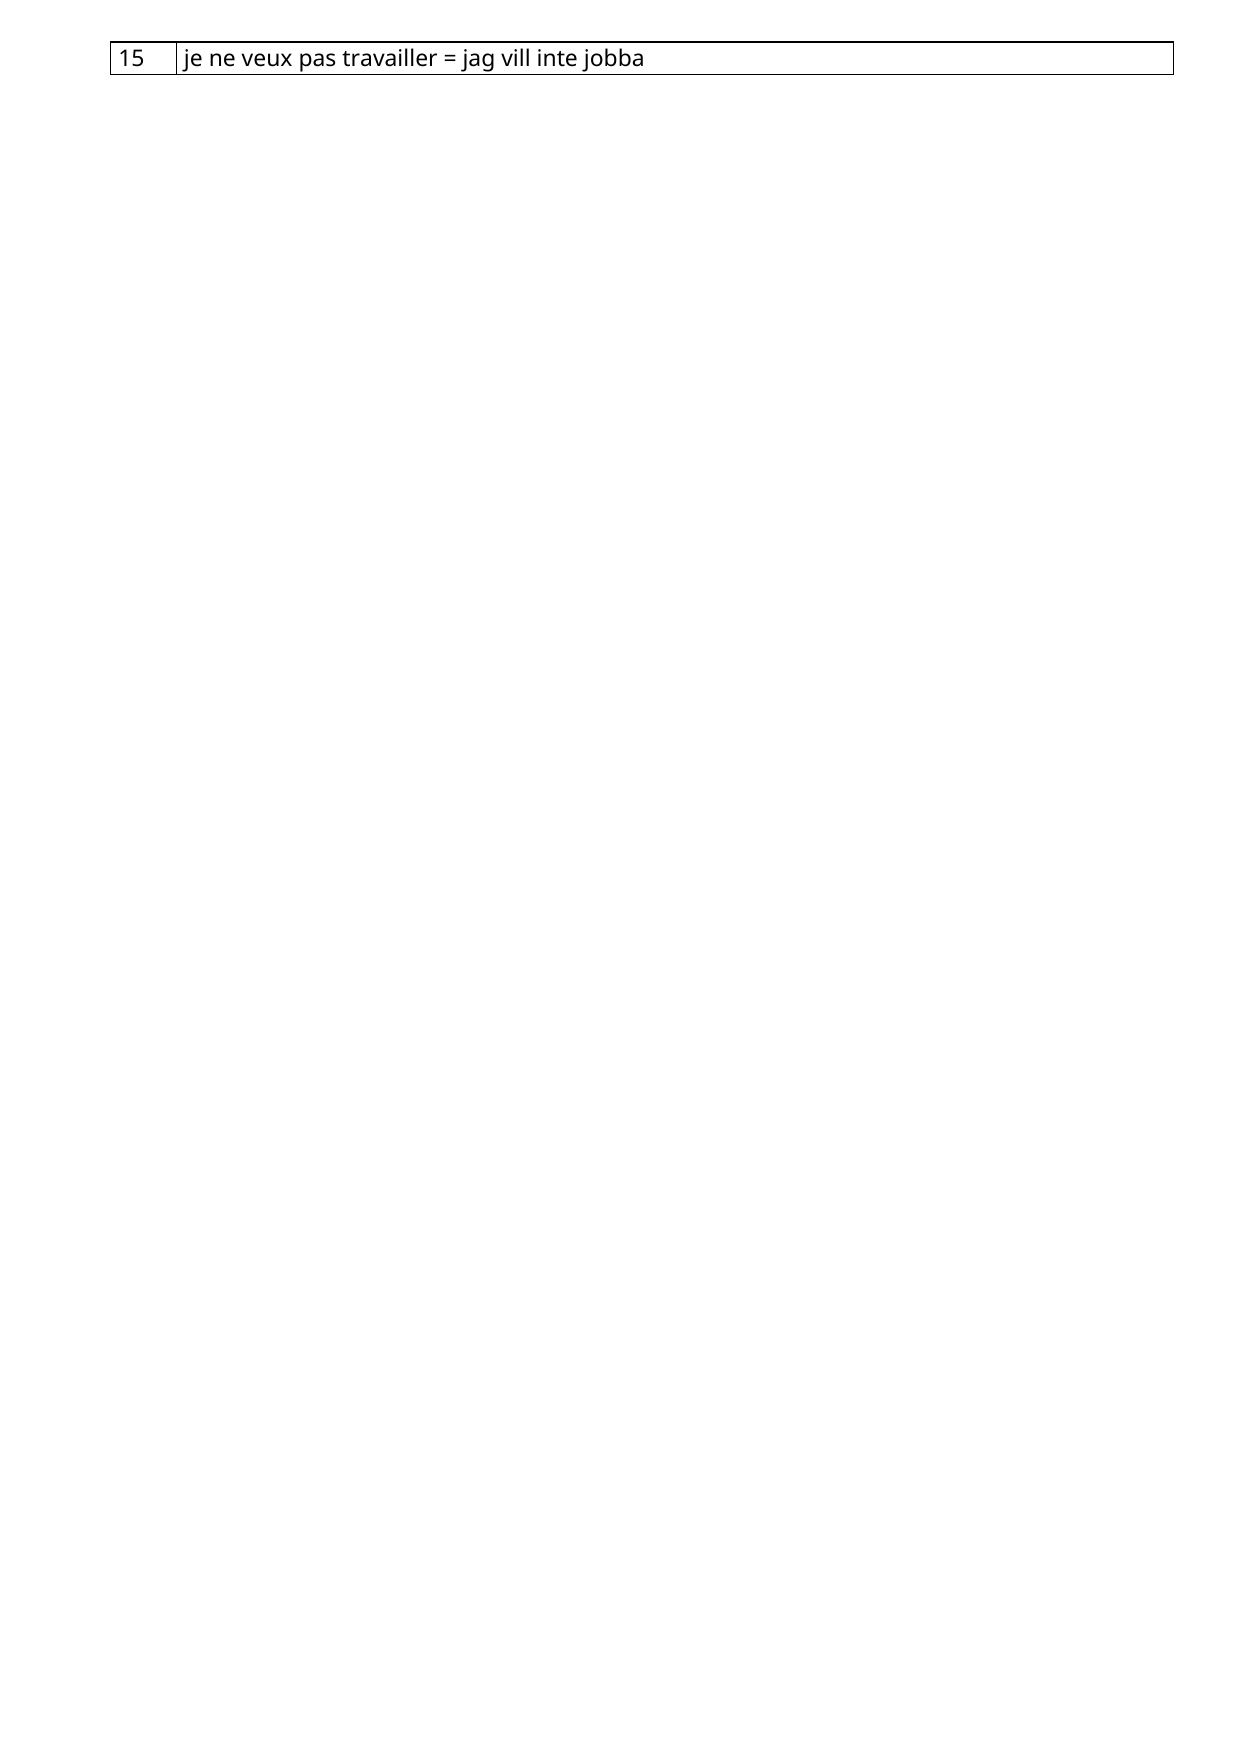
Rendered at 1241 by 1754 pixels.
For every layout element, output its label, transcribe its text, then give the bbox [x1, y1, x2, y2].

table_cell je ne veux pas travailler = jag vill inte jobba [177, 43, 1173, 74]
table_cell [111, 43, 176, 74]
